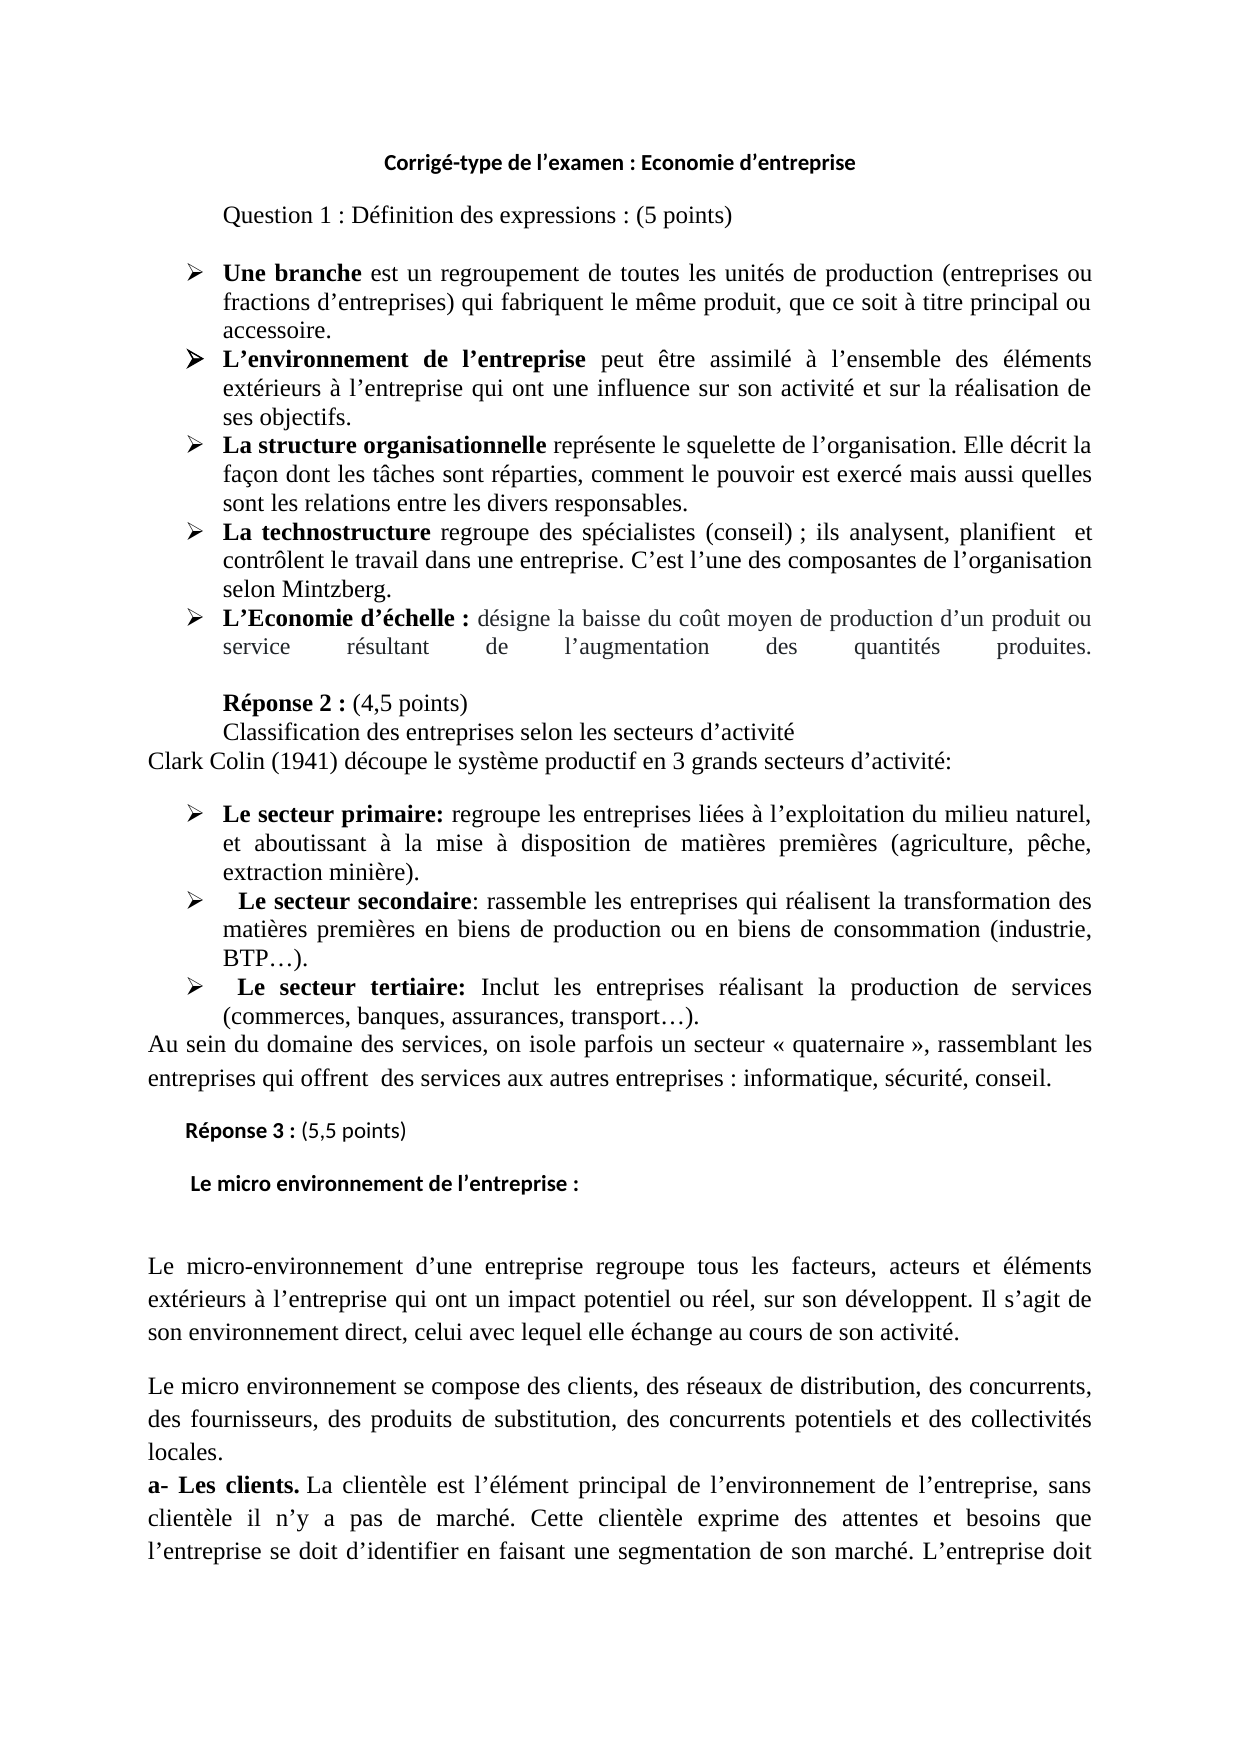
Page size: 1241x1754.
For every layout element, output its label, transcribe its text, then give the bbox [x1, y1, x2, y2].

list L’Economie d’échelle : désigne la baisse du coût moyen de production d’un produit ou service résultant de l’augmentation des quantités produites. [185, 603, 1093, 688]
list Réponse 2 : (4,5 points) [223, 688, 1093, 717]
list Classification des entreprises selon les secteurs d’activité [223, 717, 1093, 746]
text Le micro-environnement d’une entreprise regroupe tous les facteurs, acteurs et éléments extérieurs à l’entreprise qui ont un impact potentiel ou réel, sur son développent. Il s’agit de son environnement direct, celui avec lequel elle échange au cours de son activité. [148, 1251, 1093, 1346]
list Le secteur tertiaire: Inclut les entreprises réalisant la production de services (commerces, banques, assurances, transport…). [185, 972, 1093, 1029]
list Question 1 : Définition des expressions : (5 points) [223, 201, 1093, 229]
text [148, 1470, 1093, 1565]
list L’environnement de l’entreprise peut être assimilé à l’ensemble des éléments extérieurs à l’entreprise qui ont une influence sur son activité et sur la réalisation de ses objectifs. [185, 344, 1093, 431]
list La technostructure regroupe des spécialistes (conseil) ; ils analysent, planifient et contrôlent le travail dans une entreprise. C’est l’une des composantes de l’organisation selon Mintzberg. [185, 517, 1093, 603]
list Le secteur primaire: regroupe les entreprises liées à l’exploitation du milieu naturel, et aboutissant à la mise à disposition de matières premières (agriculture, pêche, extraction minière). [185, 799, 1093, 886]
list Le secteur secondaire: rassemble les entreprises qui réalisent la transformation des matières premières en biens de production ou en biens de consommation (industrie, BTP…). [185, 886, 1093, 972]
list La structure organisationnelle représente le squelette de l’organisation. Elle décrit la façon dont les tâches sont réparties, comment le pouvoir est exercé mais aussi quelles sont les relations entre les divers responsables. [185, 431, 1093, 517]
text Le micro environnement de l’entreprise : [185, 1169, 1093, 1197]
text Le micro environnement se compose des clients, des réseaux de distribution, des concurrents, des fournisseurs, des produits de substitution, des concurrents potentiels et des collectivités locales. [148, 1371, 1093, 1466]
text Réponse 3 : (5,5 points) [185, 1116, 1093, 1144]
text Clark Colin (1941) découpe le système productif en 3 grands secteurs d’activité: [148, 746, 1093, 774]
list Une branche est un regroupement de toutes les unités de production (entreprises ou fractions d’entreprises) qui fabriquent le même produit, que ce soit à titre principal ou accessoire. [185, 258, 1093, 344]
text Corrigé-type de l’examen : Economie d’entreprise [148, 148, 1093, 176]
text Au sein du domaine des services, on isole parfois un secteur « quaternaire », rassemblant les entreprises qui offrent des services aux autres entreprises : informatique, sécurité, conseil. [148, 1029, 1093, 1091]
